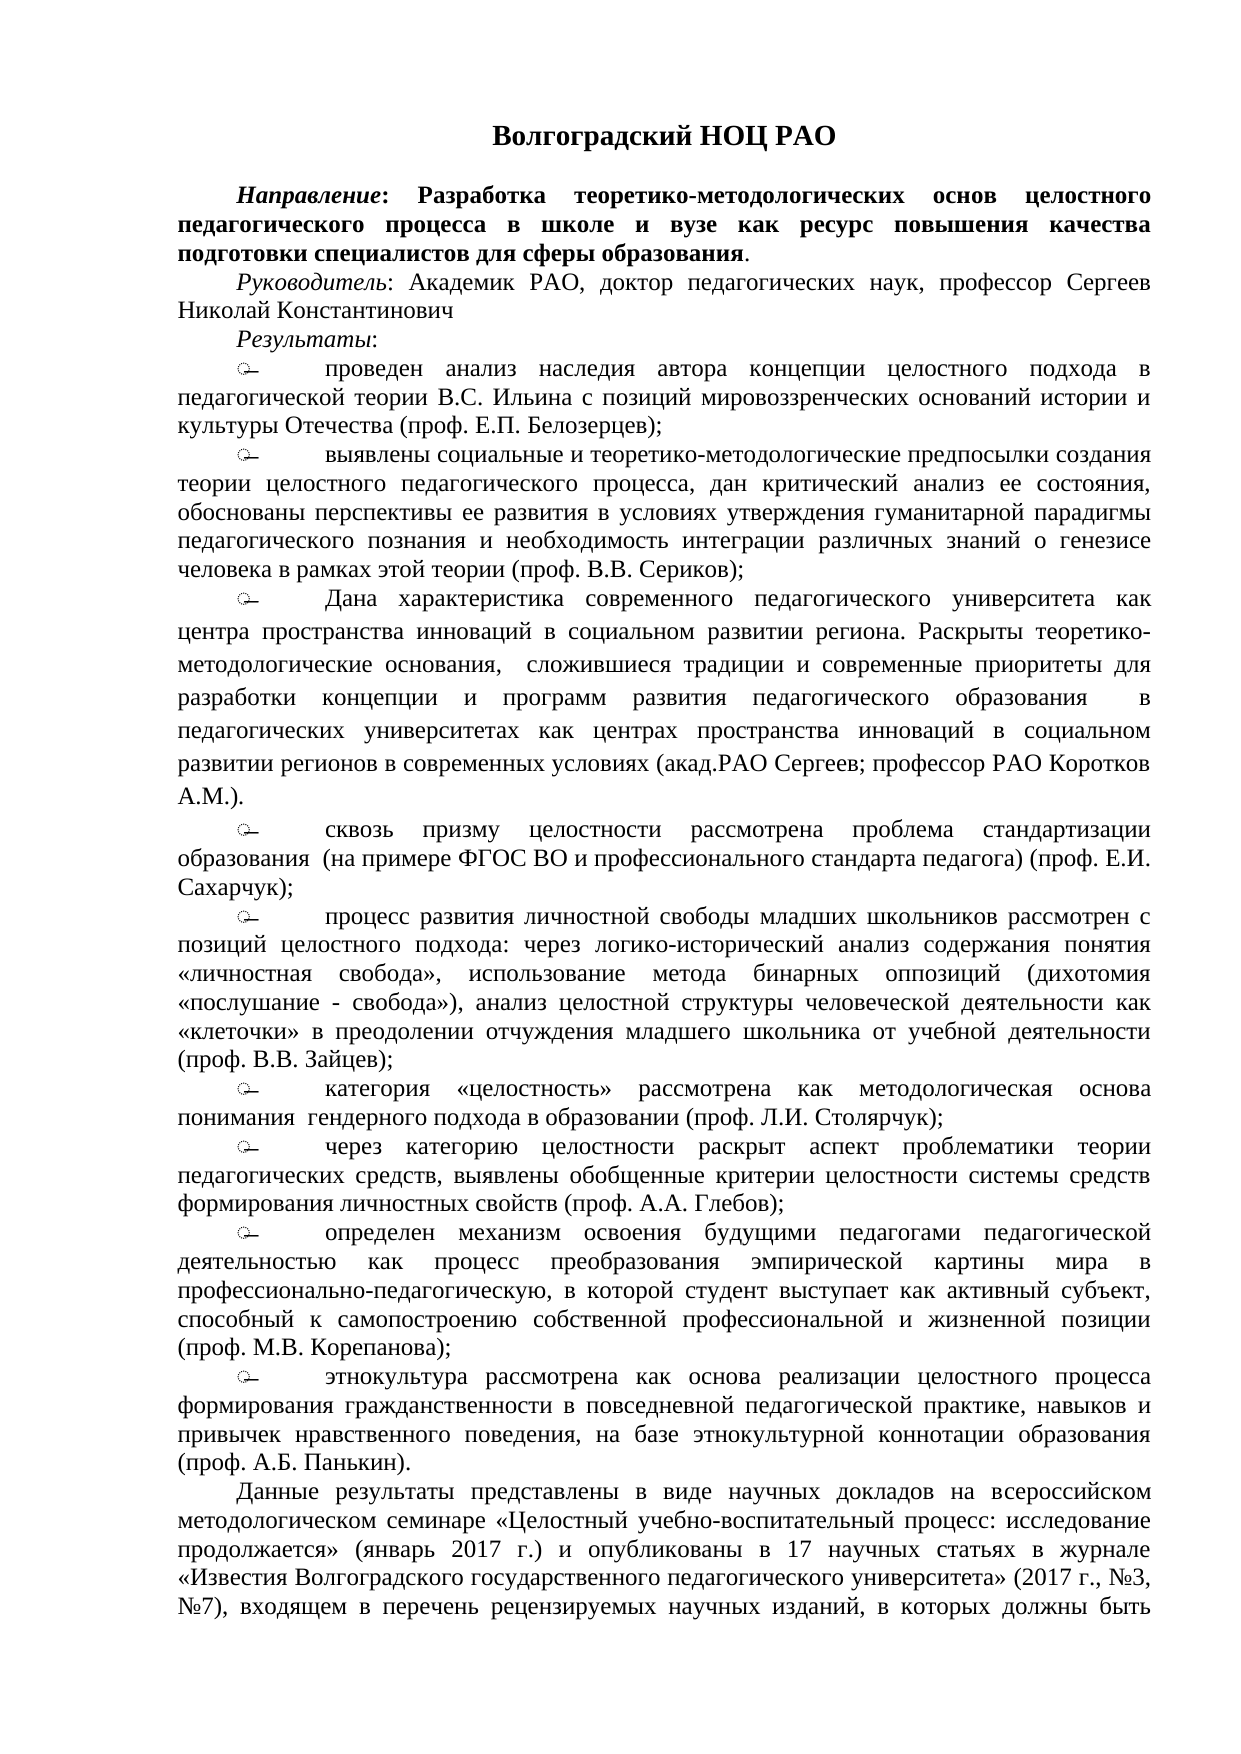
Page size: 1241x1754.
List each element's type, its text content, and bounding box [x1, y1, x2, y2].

text Направление: Разработка теоретико-методологических основ целостного педагогического процесса в школе и вузе как ресурс повышения качества подготовки специалистов для сферы образования. [177, 180, 1152, 267]
list процесс развития личностной свободы младших школьников рассмотрен с позиций целостного подхода: через логико-исторический анализ содержания понятия «личностная свобода», использование метода бинарных оппозиций (дихотомия «послушание - свобода»), анализ целостной структуры человеческой деятельности как «клеточки» в преодолении отчуждения младшего школьника от учебной деятельности (проф. В.В. Зайцев); [177, 901, 1152, 1073]
list через категорию целостности раскрыт аспект проблематики теории педагогических средств, выявлены обобщенные критерии целостности системы средств формирования личностных свойств (проф. А.А. Глебов); [177, 1131, 1152, 1217]
list категория «целостность» рассмотрена как методологическая основа понимания гендерного подхода в образовании (проф. Л.И. Столярчук); [177, 1073, 1152, 1131]
list Дана характеристика современного педагогического университета как центра пространства инноваций в социальном развитии региона. Раскрыты теоретико-методологические основания, сложившиеся традиции и современные приоритеты для разработки концепции и программ развития педагогического образования в педагогических университетах как центрах пространства инноваций в социальном развитии регионов в современных условиях (акад.РАО Сергеев; профессор РАО Коротков А.М.). [177, 583, 1152, 810]
text Руководитель: Академик РАО, доктор педагогических наук, профессор Сергеев Николай Константинович [177, 267, 1152, 324]
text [177, 1476, 1152, 1620]
list проведен анализ наследия автора концепции целостного подхода в педагогической теории В.С. Ильина с позиций мировоззренческих оснований истории и культуры Отечества (проф. Е.П. Белозерцев); [177, 353, 1152, 439]
list сквозь призму целостности рассмотрена проблема стандартизации образования (на примере ФГОС ВО и профессионального стандарта педагога) (проф. Е.И. Сахарчук); [177, 814, 1152, 901]
text Волгоградский НОЦ РАО [177, 118, 1152, 152]
list этнокультура рассмотрена как основа реализации целостного процесса формирования гражданственности в повседневной педагогической практике, навыков и привычек нравственного поведения, на базе этнокультурной коннотации образования (проф. А.Б. Панькин). [177, 1361, 1152, 1476]
list определен механизм освоения будущими педагогами педагогической деятельностью как процесс преобразования эмпирической картины мира в профессионально-педагогическую, в которой студент выступает как активный субъект, способный к самопостроению собственной профессиональной и жизненной позиции (проф. М.В. Корепанова); [177, 1217, 1152, 1361]
list выявлены социальные и теоретико-методологические предпосылки создания теории целостного педагогического процесса, дан критический анализ ее состояния, обоснованы перспективы ее развития в условиях утверждения гуманитарной парадигмы педагогического познания и необходимость интеграции различных знаний о генезисе человека в рамках этой теории (проф. В.В. Сериков); [177, 439, 1152, 583]
text Результаты: [177, 324, 1152, 353]
